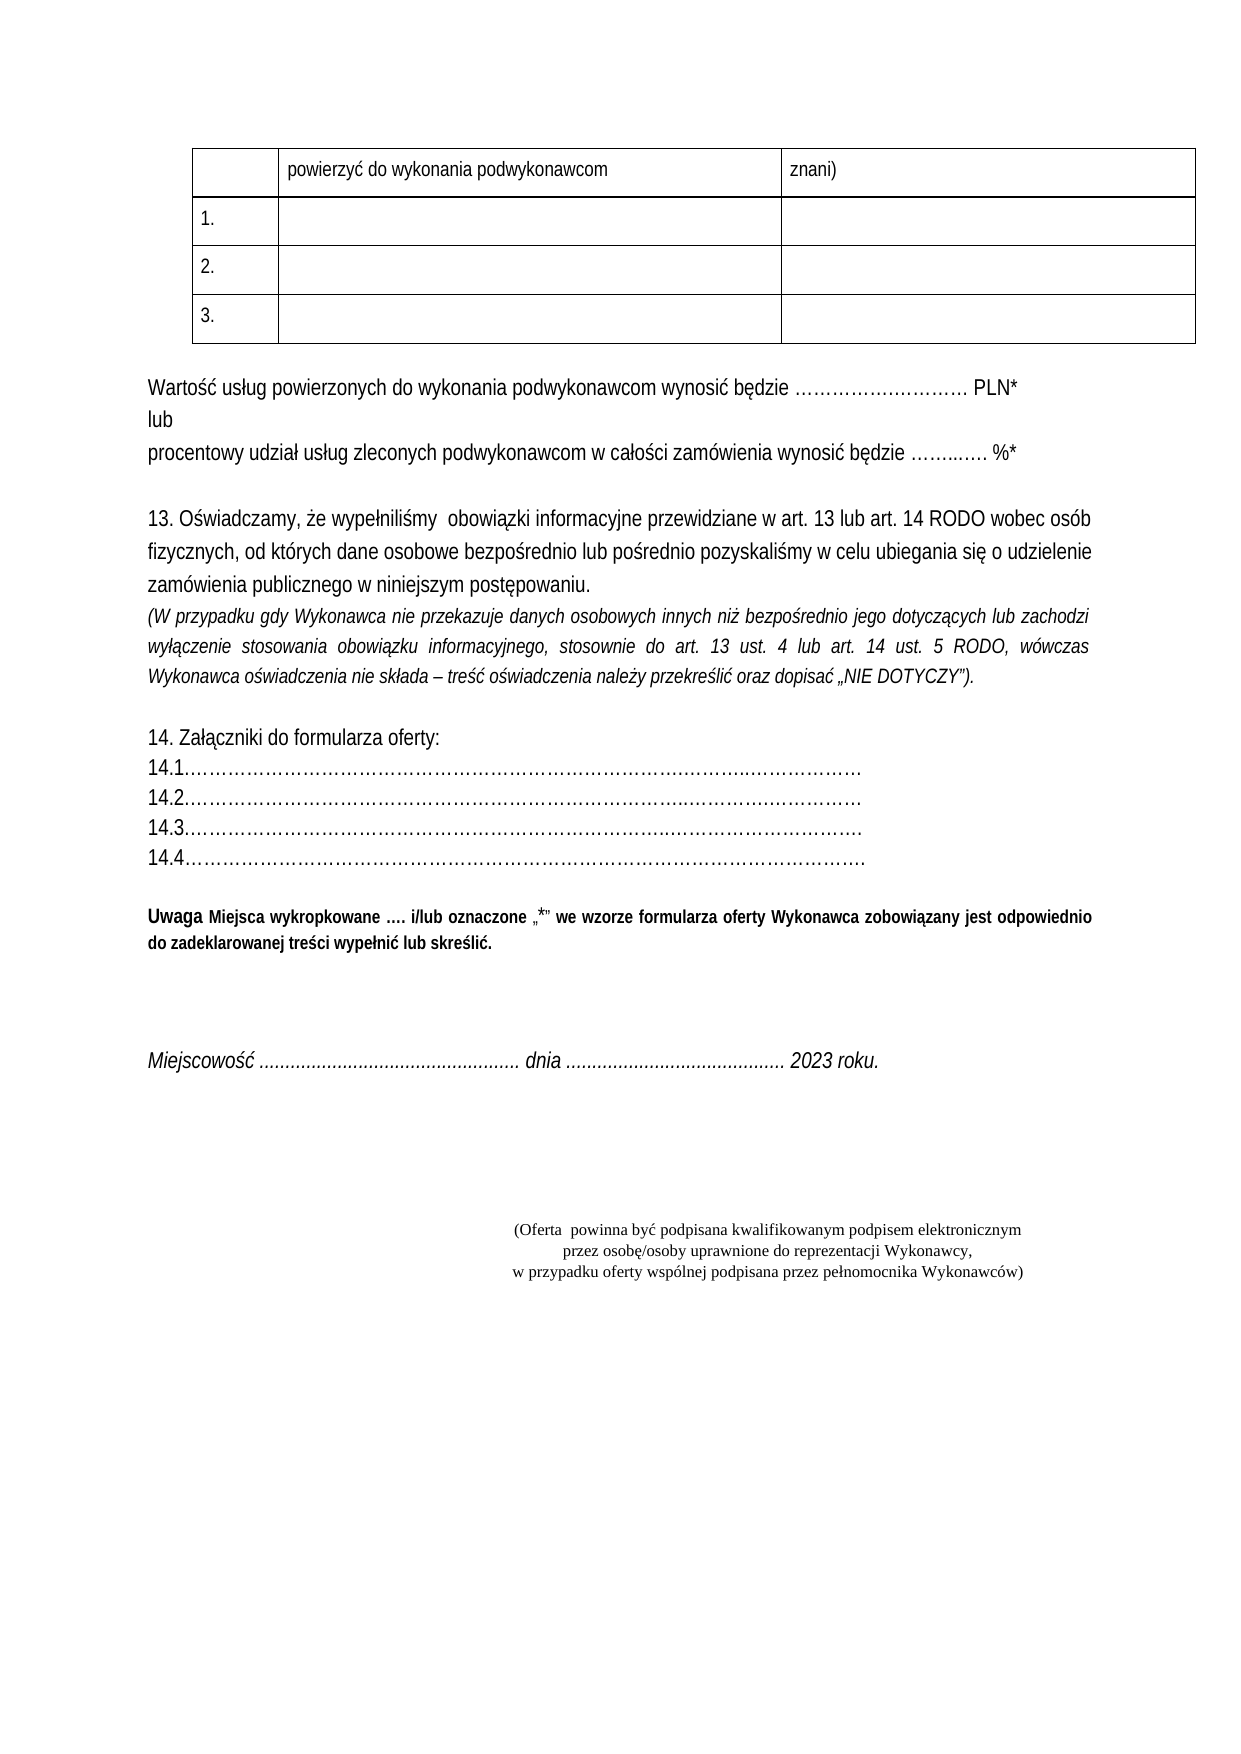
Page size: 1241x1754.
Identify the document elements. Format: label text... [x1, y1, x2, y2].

table_cell [782, 198, 1195, 245]
text Miejscowość .................................................. dnia .......................................... 2023 roku. [148, 1047, 1093, 1073]
table_cell [782, 295, 1195, 343]
text procentowy udział usług zleconych podwykonawcom w całości zamówienia wynosić będzie ……...…. %* [148, 439, 1093, 466]
text 14.2.……………………………………………………………………..………….…………… [148, 784, 1093, 810]
table_header L.p. [193, 149, 278, 196]
table_cell [279, 295, 781, 343]
table_cell 1. [193, 198, 278, 245]
table_cell [782, 246, 1195, 294]
text 14.1.…………………………………………………………………….………..……………… [148, 754, 1093, 780]
text 14. Załączniki do formularza oferty: [148, 723, 1093, 750]
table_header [782, 149, 1195, 196]
text Wartość usług powierzonych do wykonania podwykonawcom wynosić będzie …………….………… PLN* [148, 373, 1093, 400]
table_cell 2. [193, 246, 278, 294]
text (W przypadku gdy Wykonawca nie przekazuje danych osobowych innych niż bezpośrednio jego dotyczących lub zachodzi wyłączenie stosowania obowiązku informacyjnego, stosownie do art. 13 ust. 4 lub art. 14 ust. 5 RODO, wówczas Wykonawca oświadczenia nie składa – treść oświadczenia należy przekreślić oraz dopisać „NIE DOTYCZY”). [148, 604, 1093, 688]
table_cell [279, 198, 781, 245]
text (Oferta powinna być podpisana kwalifikowanym podpisem elektronicznym [443, 1219, 1093, 1238]
text przez osobę/osoby uprawnione do reprezentacji Wykonawcy, [443, 1240, 1093, 1259]
table_cell 3. [193, 295, 278, 343]
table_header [279, 149, 781, 196]
text 14.4………………………………………………………………………………………………. [148, 844, 1093, 871]
text Uwaga Miejsca wykropkowane …. i/lub oznaczone „*” we wzorze formularza oferty Wykonawca zobowiązany jest odpowiednio do zadeklarowanej treści wypełnić lub skreślić. [148, 902, 1093, 953]
text w przypadku oferty wspólnej podpisana przez pełnomocnika Wykonawców) [443, 1261, 1093, 1281]
table_cell [279, 246, 781, 294]
text 14.3.…………………………………………………………………..…………………………. [148, 814, 1093, 841]
text lub [148, 406, 1093, 433]
text 13. Oświadczamy, że wypełniliśmy obowiązki informacyjne przewidziane w art. 13 lub art. 14 RODO wobec osób fizycznych, od których dane osobowe bezpośrednio lub pośrednio pozyskaliśmy w celu ubiegania się o udzielenie zamówienia publicznego w niniejszym postępowaniu. [148, 505, 1093, 597]
